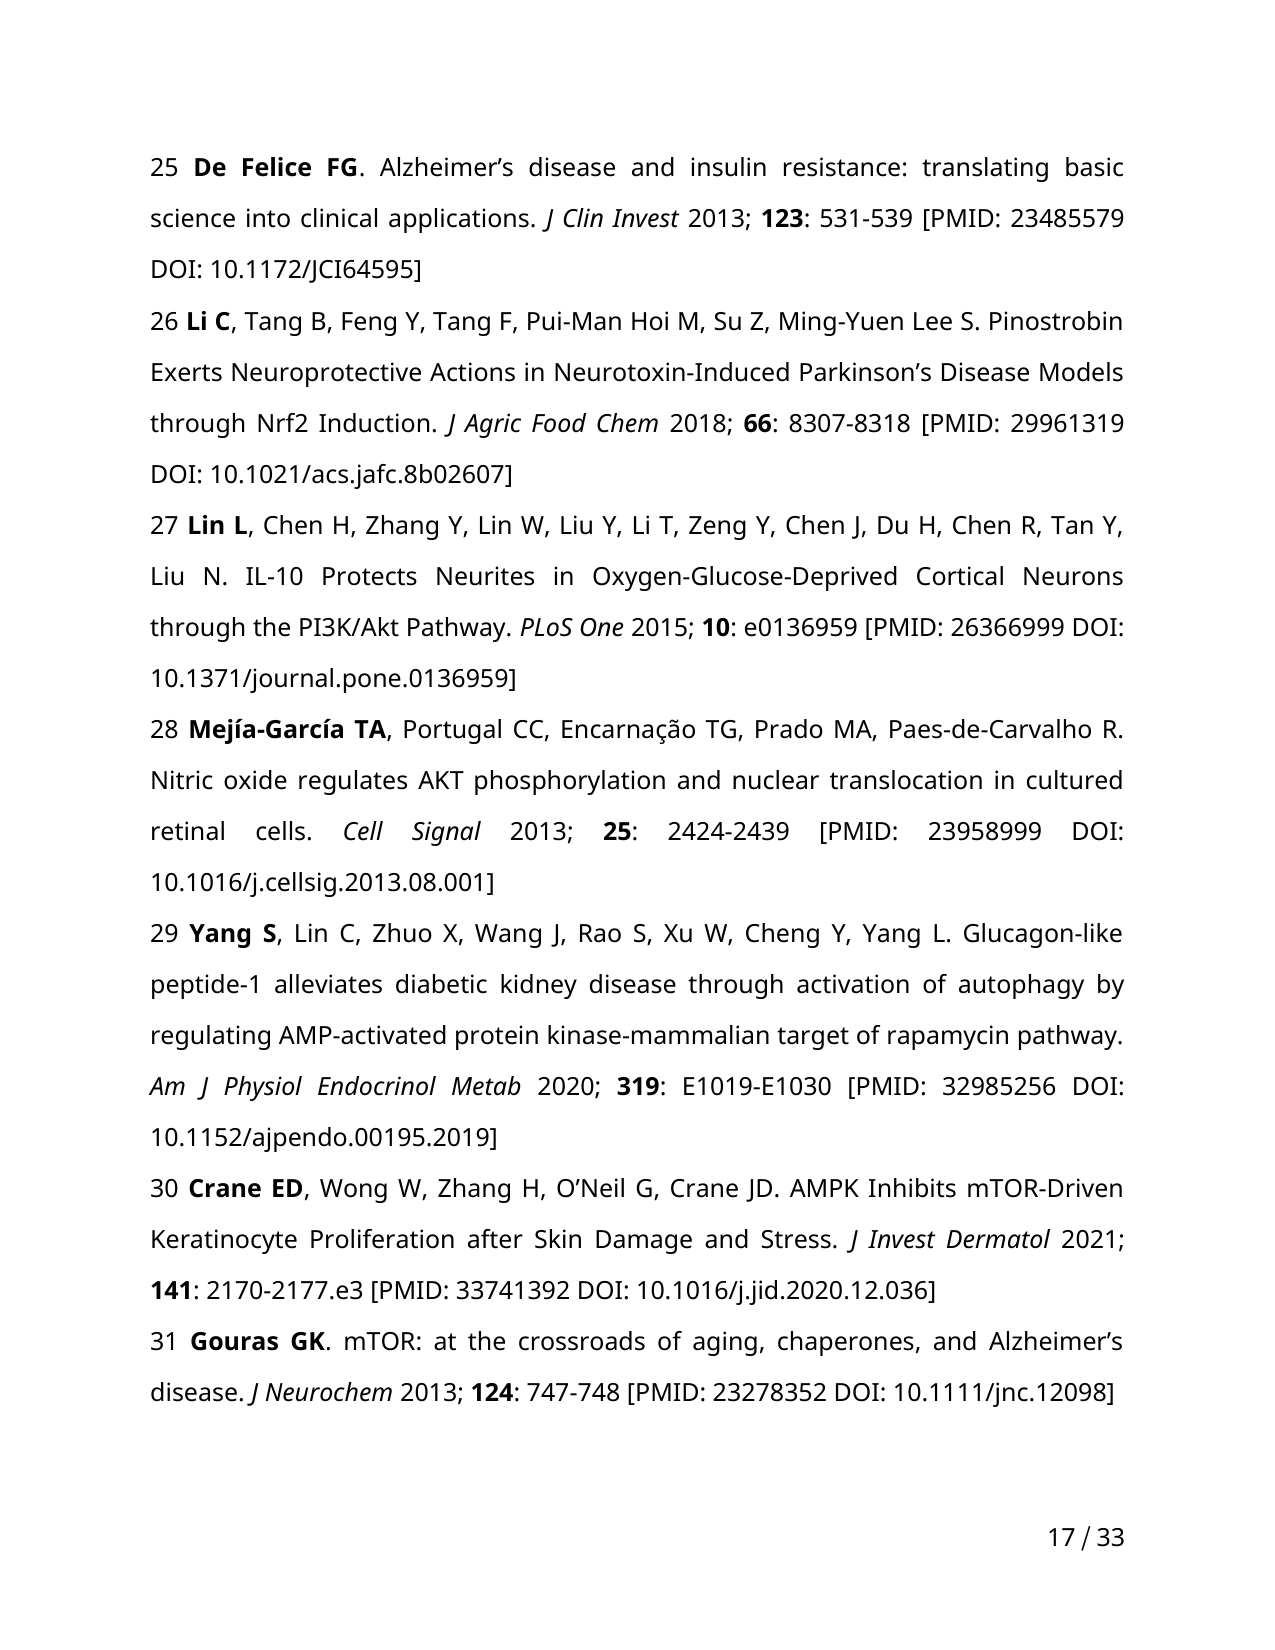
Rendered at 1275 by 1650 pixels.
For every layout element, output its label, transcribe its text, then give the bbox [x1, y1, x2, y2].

text 27 Lin L, Chen H, Zhang Y, Lin W, Liu Y, Li T, Zeng Y, Chen J, Du H, Chen R, Tan Y, Liu N. IL-10 Protects Neurites in Oxygen-Glucose-Deprived Cortical Neurons through the PI3K/Akt Pathway. PLoS One 2015; 10: e0136959 [PMID: 26366999 DOI: 10.1371/journal.pone.0136959] [150, 507, 1125, 694]
text 25 De Felice FG. Alzheimer’s disease and insulin resistance: translating basic science into clinical applications. J Clin Invest 2013; 123: 531-539 [PMID: 23485579 DOI: 10.1172/JCI64595] [150, 150, 1125, 286]
text 31 Gouras GK. mTOR: at the crossroads of aging, chaperones, and Alzheimer’s disease. J Neurochem 2013; 124: 747-748 [PMID: 23278352 DOI: 10.1111/jnc.12098] [150, 1324, 1125, 1409]
text 26 Li C, Tang B, Feng Y, Tang F, Pui-Man Hoi M, Su Z, Ming-Yuen Lee S. Pinostrobin Exerts Neuroprotective Actions in Neurotoxin-Induced Parkinson’s Disease Models through Nrf2 Induction. J Agric Food Chem 2018; 66: 8307-8318 [PMID: 29961319 DOI: 10.1021/acs.jafc.8b02607] [150, 303, 1125, 490]
text 28 Mejía-García TA, Portugal CC, Encarnação TG, Prado MA, Paes-de-Carvalho R. Nitric oxide regulates AKT phosphorylation and nuclear translocation in cultured retinal cells. Cell Signal 2013; 25: 2424-2439 [PMID: 23958999 DOI: 10.1016/j.cellsig.2013.08.001] [150, 711, 1125, 899]
text 30 Crane ED, Wong W, Zhang H, O’Neil G, Crane JD. AMPK Inhibits mTOR-Driven Keratinocyte Proliferation after Skin Damage and Stress. J Invest Dermatol 2021; 141: 2170-2177.e3 [PMID: 33741392 DOI: 10.1016/j.jid.2020.12.036] [150, 1171, 1125, 1307]
text 29 Yang S, Lin C, Zhuo X, Wang J, Rao S, Xu W, Cheng Y, Yang L. Glucagon-like peptide-1 alleviates diabetic kidney disease through activation of autophagy by regulating AMP-activated protein kinase-mammalian target of rapamycin pathway. Am J Physiol Endocrinol Metab 2020; 319: E1019-E1030 [PMID: 32985256 DOI: 10.1152/ajpendo.00195.2019] [150, 916, 1125, 1154]
